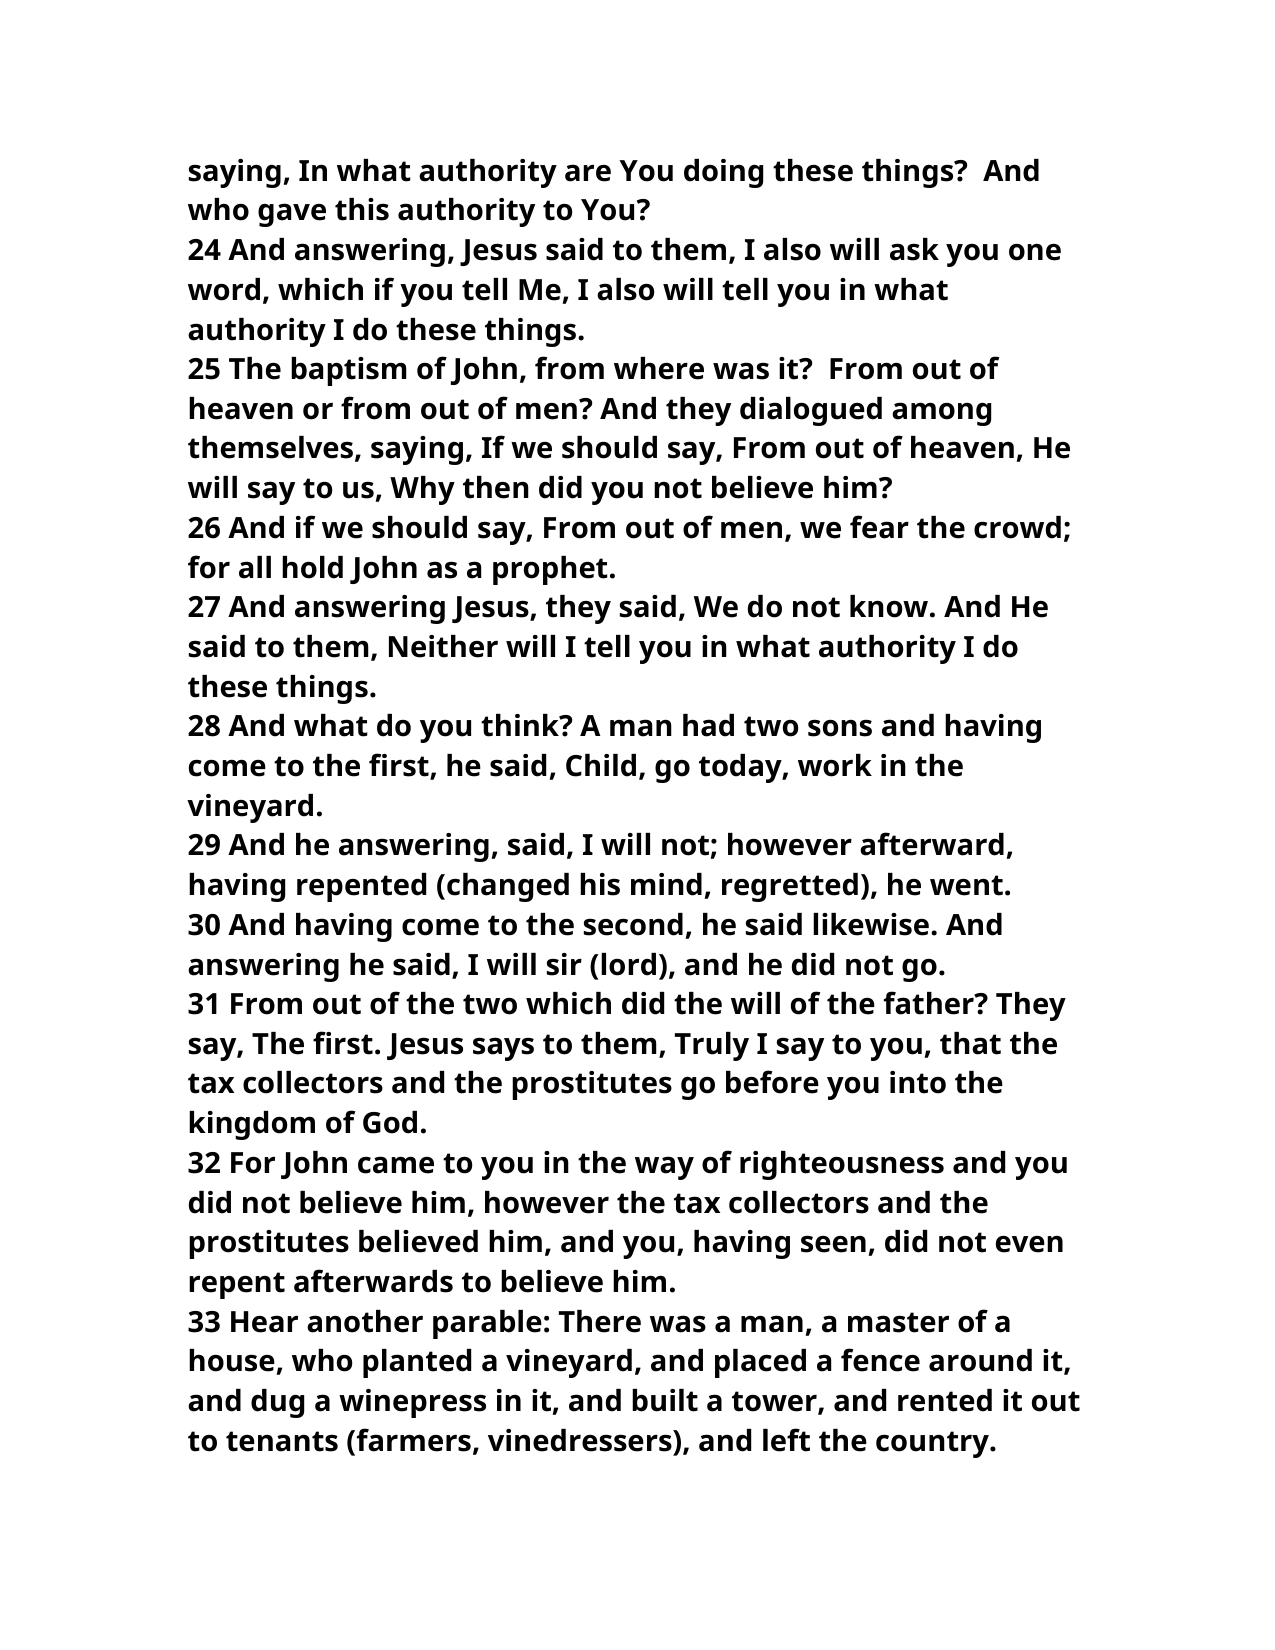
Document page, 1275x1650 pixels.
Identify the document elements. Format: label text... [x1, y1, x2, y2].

text 32 For John came to you in the way of righteousness and you did not believe him, however the tax collectors and the prostitutes believed him, and you, having seen, did not even repent afterwards to believe him. [187, 1142, 1087, 1301]
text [187, 150, 1087, 229]
text 33 Hear another parable: There was a man, a master of a house, who planted a vineyard, and placed a fence around it, and dug a winepress in it, and built a tower, and rented it out to tenants (farmers, vinedressers), and left the country. [187, 1301, 1087, 1460]
text 28 And what do you think? A man had two sons and having come to the first, he said, Child, go today, work in the vineyard. [187, 706, 1087, 825]
text 30 And having come to the second, he said likewise. And answering he said, I will sir (lord), and he did not go. [187, 904, 1087, 983]
text 25 The baptism of John, from where was it? From out of heaven or from out of men? And they dialogued among themselves, saying, If we should say, From out of heaven, He will say to us, Why then did you not believe him? [187, 348, 1087, 507]
text 27 And answering Jesus, they said, We do not know. And He said to them, Neither will I tell you in what authority I do these things. [187, 587, 1087, 706]
text 24 And answering, Jesus said to them, I also will ask you one word, which if you tell Me, I also will tell you in what authority I do these things. [187, 229, 1087, 348]
text 31 From out of the two which did the will of the father? They say, The first. Jesus says to them, Truly I say to you, that the tax collectors and the prostitutes go before you into the kingdom of God. [187, 983, 1087, 1142]
text 26 And if we should say, From out of men, we fear the crowd; for all hold John as a prophet. [187, 507, 1087, 587]
text 29 And he answering, said, I will not; however afterward, having repented (changed his mind, regretted), he went. [187, 825, 1087, 904]
